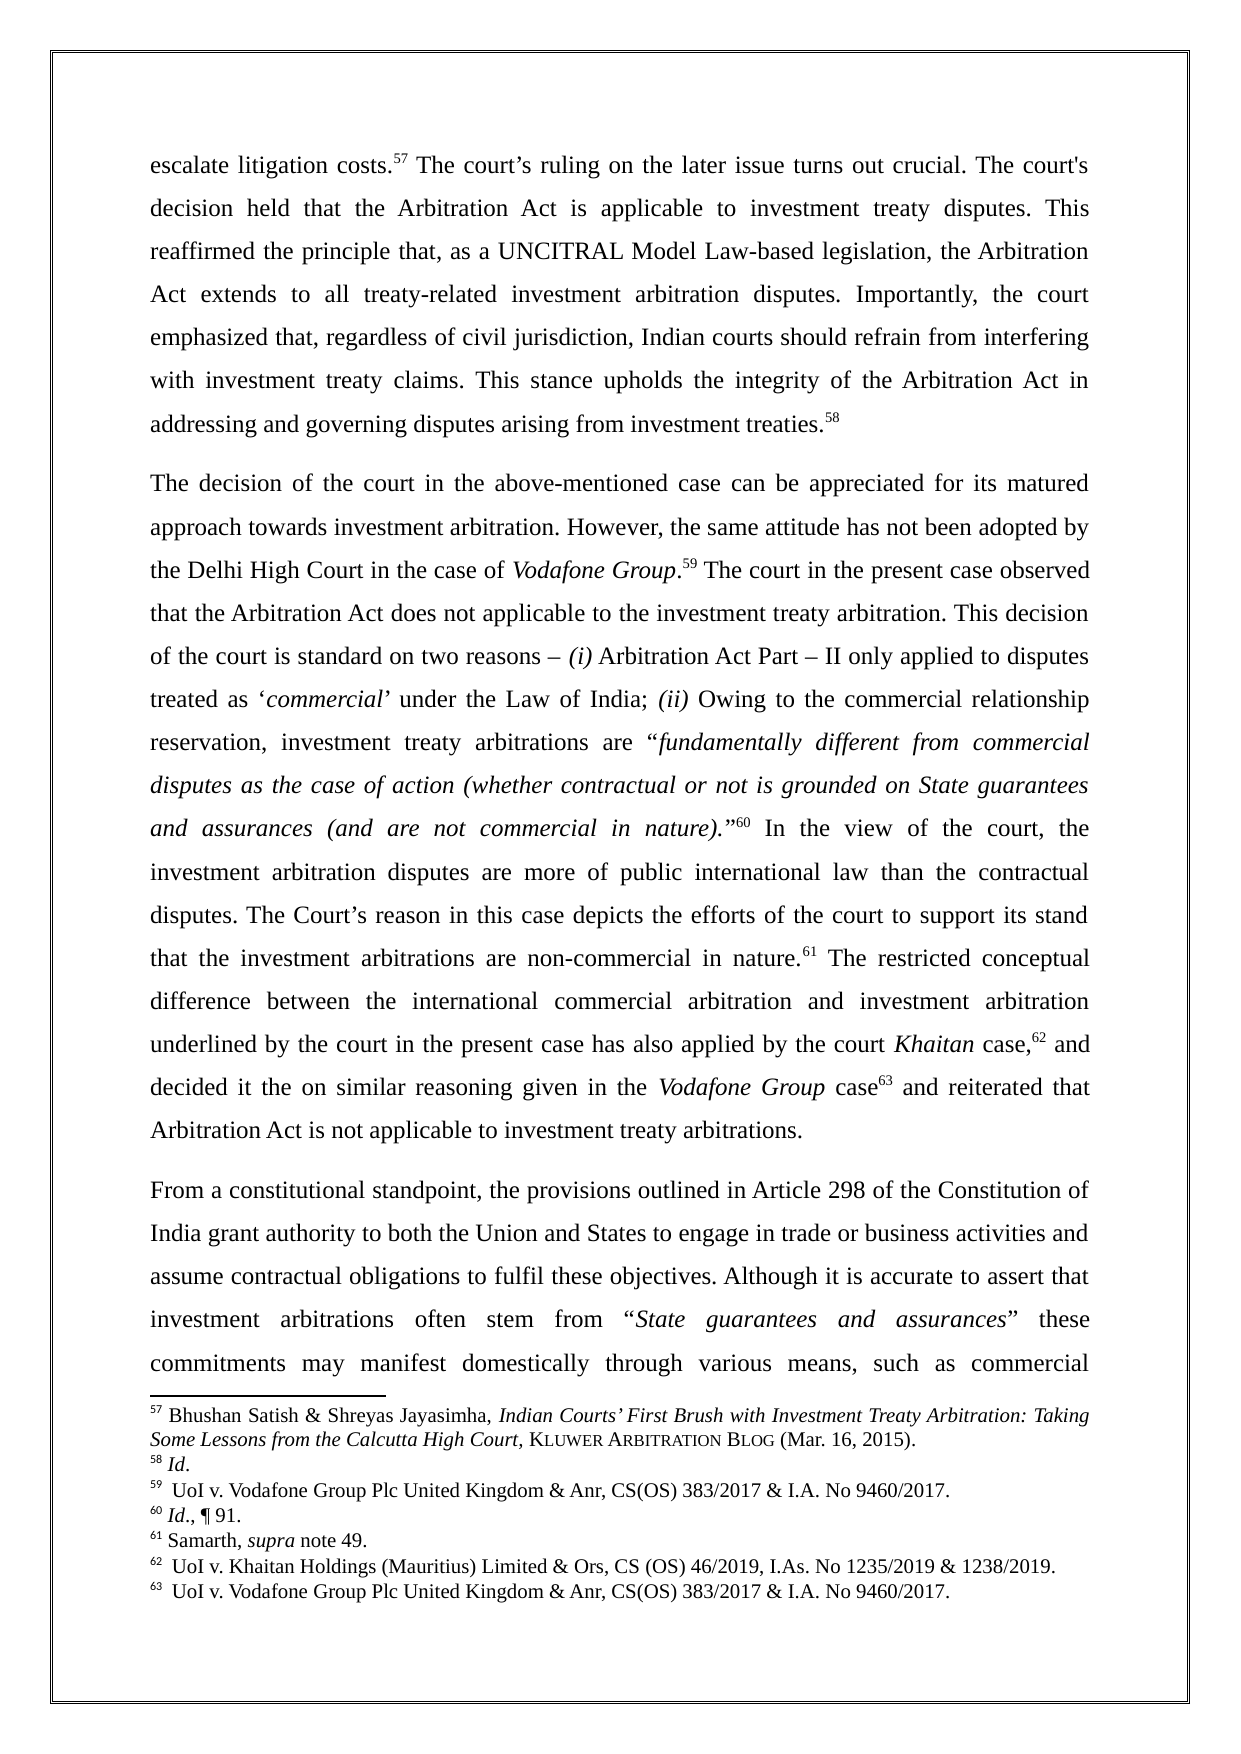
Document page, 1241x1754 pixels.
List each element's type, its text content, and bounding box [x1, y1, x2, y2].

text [150, 1175, 1090, 1376]
text The decision of the court in the above-mentioned case can be appreciated for its matured approach towards investment arbitration. However, the same attitude has not been adopted by the Delhi High Court in the case of Vodafone Group. The court in the present case observed that the Arbitration Act does not applicable to the investment treaty arbitration. This decision of the court is standard on two reasons – (i) Arbitration Act Part – II only applied to disputes treated as ‘commercial’ under the Law of India; (ii) Owing to the commercial relationship reservation, investment treaty arbitrations are “fundamentally different from commercial disputes as the case of action (whether contractual or not is grounded on State guarantees and assurances (and are not commercial in nature).” In the view of the court, the investment arbitration disputes are more of public international law than the contractual disputes. The Court’s reason in this case depicts the efforts of the court to support its stand that the investment arbitrations are non-commercial in nature. The restricted conceptual difference between the international commercial arbitration and investment arbitration underlined by the court in the present case has also applied by the court Khaitan case, and decided it the on similar reasoning given in the Vodafone Group case and reiterated that Arbitration Act is not applicable to investment treaty arbitrations. [150, 468, 1090, 1144]
text The Louis Dreyfus case marks a significant milestone as the first-ever decision rendered by an Indian court on a dispute arising from an investment treaty. Although some commentators initially characterized it as an anti-arbitration injunction, the ruling addressed two pivotal principles: (i) on the identification of appropriate respondent against India; (ii) application of the Arbitration Act to treaty-based investment disputes. On the former issue, the court clarified that in investment treaty disputes, India will be the sole respondent. The inclusion of Indian federal states or organs not party to the treaty was deemed unnecessary and could escalate litigation costs. The court’s ruling on the later issue turns out crucial. The court's decision held that the Arbitration Act is applicable to investment treaty disputes. This reaffirmed the principle that, as a UNCITRAL Model Law-based legislation, the Arbitration Act extends to all treaty-related investment arbitration disputes. Importantly, the court emphasized that, regardless of civil jurisdiction, Indian courts should refrain from interfering with investment treaty claims. This stance upholds the integrity of the Arbitration Act in addressing and governing disputes arising from investment treaties. [150, 150, 1090, 437]
